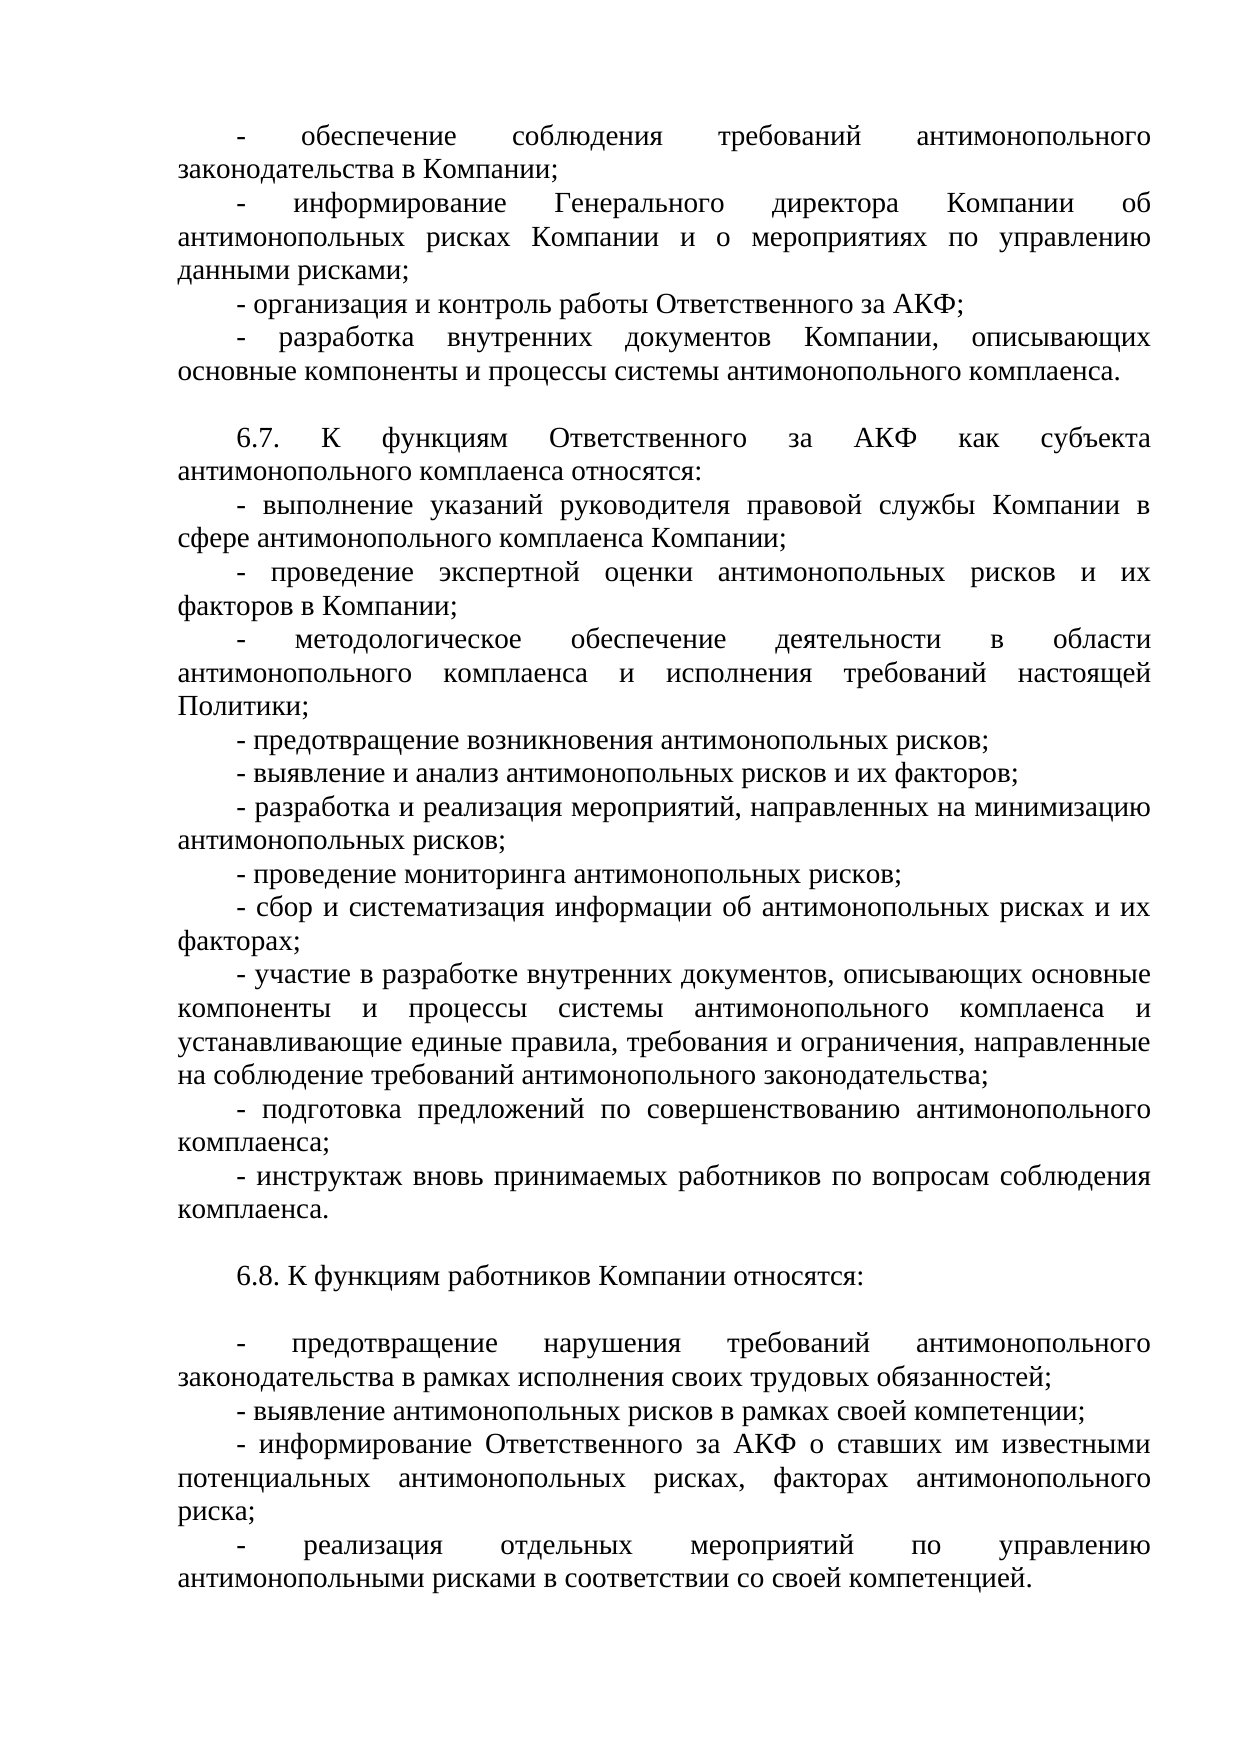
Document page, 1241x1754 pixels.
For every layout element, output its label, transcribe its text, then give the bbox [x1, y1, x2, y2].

list - разработка и реализация мероприятий, направленных на минимизацию антимонопольных рисков; [177, 789, 1152, 856]
list - выявление антимонопольных рисков в рамках своей компетенции; [177, 1393, 1152, 1426]
list - проведение экспертной оценки антимонопольных рисков и их факторов в Компании; [177, 554, 1152, 621]
list - разработка внутренних документов Компании, описывающих основные компоненты и процессы системы антимонопольного комплаенса. [177, 319, 1152, 386]
list - сбор и систематизация информации об антимонопольных рисках и их факторах; [177, 889, 1152, 957]
list - выявление и анализ антимонопольных рисков и их факторов; [177, 755, 1152, 789]
list 6.7. К функциям Ответственного за АКФ как субъекта антимонопольного комплаенса относятся: [177, 420, 1152, 487]
list - организация и контроль работы Ответственного за АКФ; [177, 286, 1152, 319]
list - предотвращение возникновения антимонопольных рисков; [177, 722, 1152, 755]
list - предотвращение нарушения требований антимонопольного законодательства в рамках исполнения своих трудовых обязанностей; [177, 1326, 1152, 1393]
list - информирование Генерального директора Компании об антимонопольных рисках Компании и о мероприятиях по управлению данными рисками; [177, 185, 1152, 286]
list - подготовка предложений по совершенствованию антимонопольного комплаенса; [177, 1091, 1152, 1158]
list - реализация отдельных мероприятий по управлению антимонопольными рисками в соответствии со своей компетенцией. [177, 1527, 1152, 1594]
list - участие в разработке внутренних документов, описывающих основные компоненты и процессы системы антимонопольного комплаенса и устанавливающие единые правила, требования и ограничения, направленные на соблюдение требований антимонопольного законодательства; [177, 957, 1152, 1091]
list - методологическое обеспечение деятельности в области антимонопольного комплаенса и исполнения требований настоящей Политики; [177, 621, 1152, 722]
list - инструктаж вновь принимаемых работников по вопросам соблюдения комплаенса. [177, 1158, 1152, 1225]
list - обеспечение соблюдения требований антимонопольного законодательства в Компании; [177, 118, 1152, 185]
list - проведение мониторинга антимонопольных рисков; [177, 856, 1152, 889]
list - выполнение указаний руководителя правовой службы Компании в сфере антимонопольного комплаенса Компании; [177, 487, 1152, 554]
list 6.8. К функциям работников Компании относятся: [177, 1258, 1152, 1292]
list - информирование Ответственного за АКФ о ставших им известными потенциальных антимонопольных рисках, факторах антимонопольного риска; [177, 1426, 1152, 1527]
